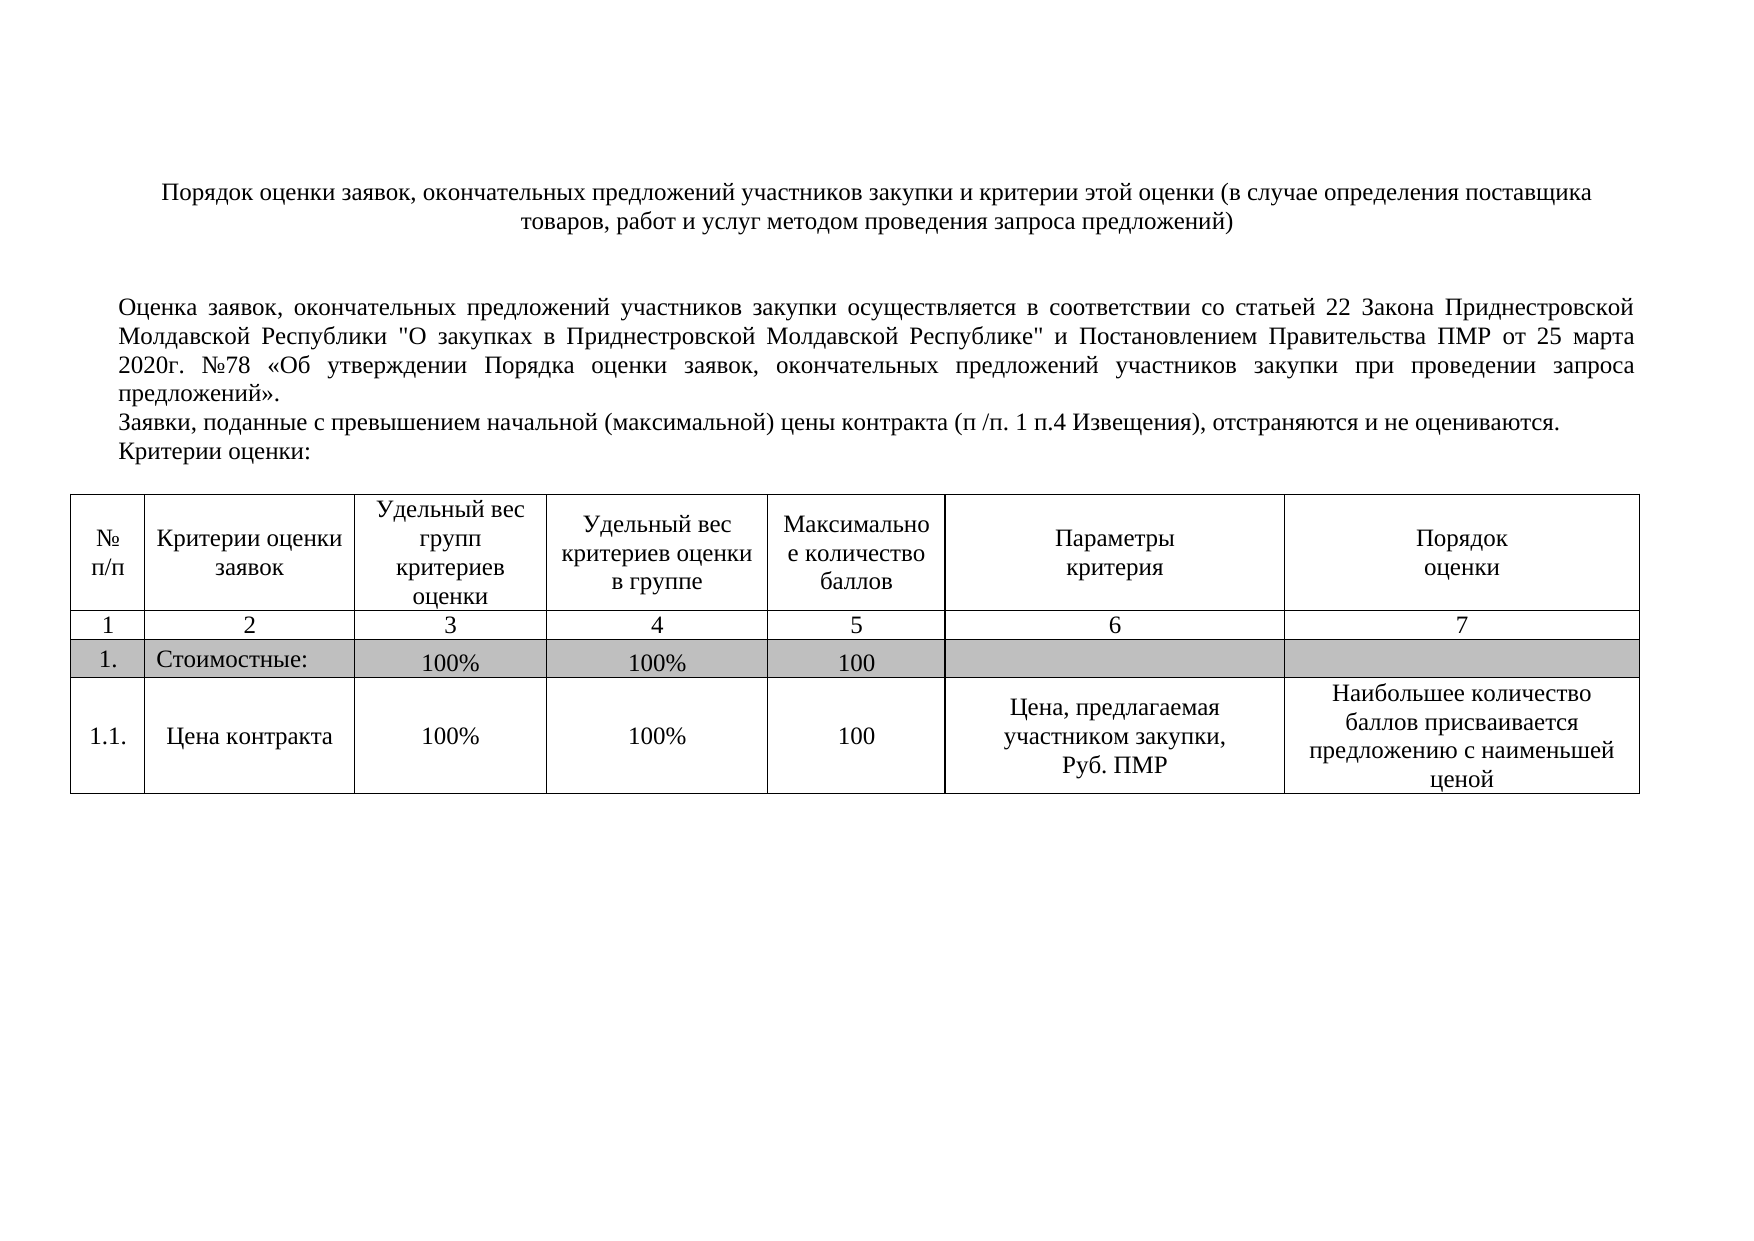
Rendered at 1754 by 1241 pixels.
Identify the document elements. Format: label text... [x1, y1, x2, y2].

table_cell 100 [768, 640, 944, 677]
table_cell 4 [547, 611, 767, 639]
table_header Критерии оценки заявок [145, 495, 354, 609]
table_cell 5 [768, 611, 944, 639]
table_cell 100% [355, 678, 546, 793]
table_cell Наибольшее количество баллов присваивается предложению с наименьшей ценой [1285, 678, 1639, 793]
table_cell 1.1. [71, 678, 144, 793]
table_cell Стоимостные: [145, 640, 354, 677]
table_header Параметры критерия [946, 495, 1284, 609]
table_cell [1285, 640, 1639, 677]
text Оценка заявок, окончательных предложений участников закупки осуществляется в соответствии со статьей 22 Закона Приднестровской Молдавской Республики "О закупках в Приднестровской Молдавской Республике" и Постановлением Правительства ПМР от 25 марта 2020г. №78 «Об утверждении Порядка оценки заявок, окончательных предложений участников закупки при проведении запроса предложений». [118, 292, 1636, 407]
table_header Удельный вес групп критериев оценки [355, 495, 546, 609]
text Критерии оценки: [118, 436, 1636, 465]
table_cell 2 [145, 611, 354, 639]
table_cell 100% [547, 678, 767, 793]
table_cell 3 [355, 611, 546, 639]
table_cell 1. [71, 640, 144, 677]
text Порядок оценки заявок, окончательных предложений участников закупки и критерии этой оценки (в случае определения поставщика товаров, работ и услуг методом проведения запроса предложений) [118, 177, 1636, 235]
table_header № п/п [71, 495, 144, 609]
table_header Удельный вес критериев оценки в группе [547, 495, 767, 609]
table_cell 6 [946, 611, 1284, 639]
table_header Порядок оценки [1285, 495, 1639, 609]
table_cell [946, 640, 1284, 677]
table_cell 1 [71, 611, 144, 639]
table_cell 100% [355, 640, 546, 677]
table_cell Цена, предлагаемая участником закупки, Руб. ПМР [946, 678, 1284, 793]
table_cell Цена контракта [145, 678, 354, 793]
text Заявки, поданные с превышением начальной (максимальной) цены контракта (п /п. 1 п.4 Извещения), отстраняются и не оцениваются. [118, 407, 1636, 436]
table_cell 100 [768, 678, 944, 793]
table_header Максимальное количество баллов [768, 495, 944, 609]
table_cell 7 [1285, 611, 1639, 639]
table_cell 100% [547, 640, 767, 677]
